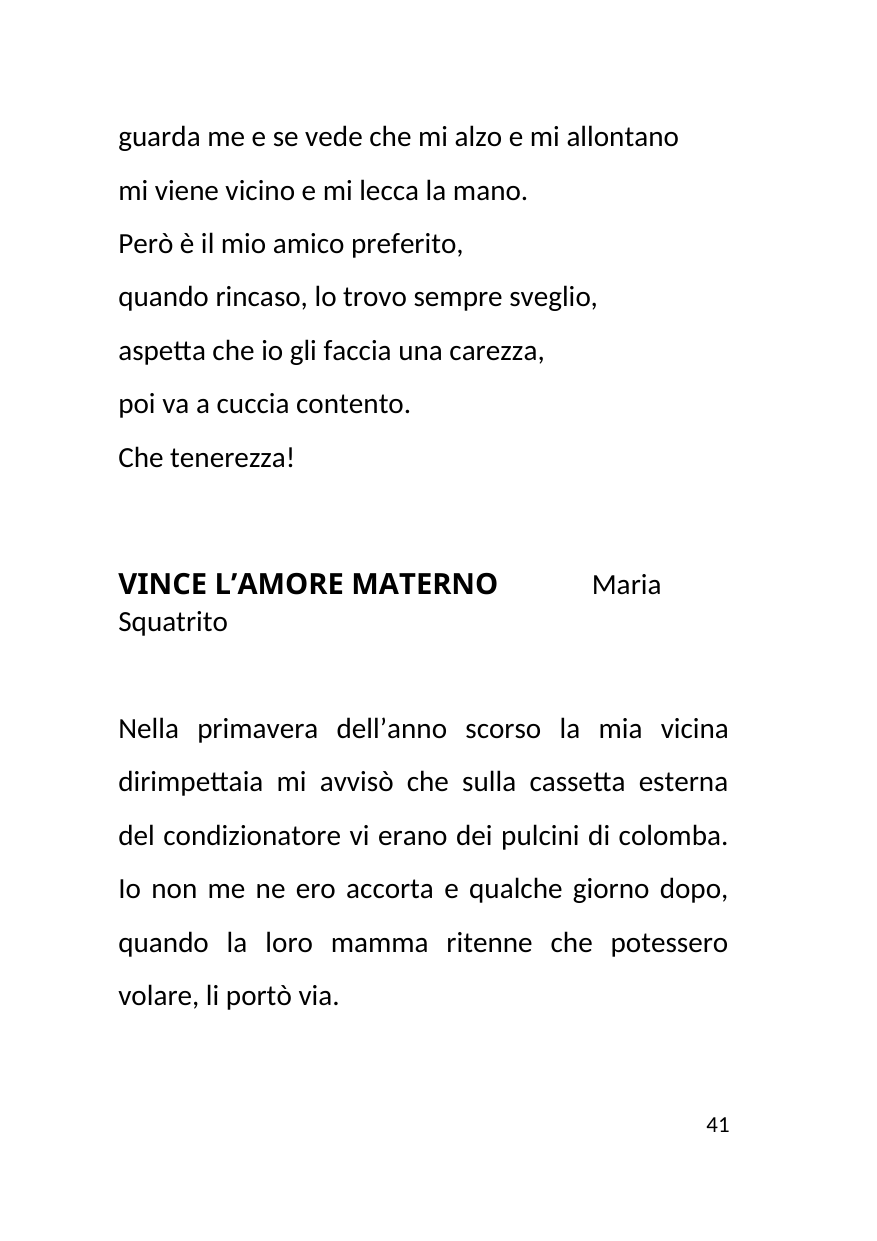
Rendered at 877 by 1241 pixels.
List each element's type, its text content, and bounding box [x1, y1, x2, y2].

text Nella primavera dell’anno scorso la mia vicina dirimpettaia mi avvisò che sulla cassetta esterna del condizionatore vi erano dei pulcini di colomba. Io non me ne ero accorta e qualche giorno dopo, quando la loro mamma ritenne che potessero volare, li portò via. [118, 710, 729, 1013]
text Che tenerezza! [118, 439, 729, 474]
text mi viene vicino e mi lecca la mano. [118, 172, 729, 207]
text poi va a cuccia contento. [118, 385, 729, 421]
text VINCE L’AMORE MATERNO Maria Squatrito [118, 563, 729, 639]
text guarda me e se vede che mi alzo e mi allontano [118, 118, 729, 154]
text aspetta che io gli faccia una carezza, [118, 332, 729, 367]
text Però è il mio amico preferito, [118, 225, 729, 261]
text quando rincaso, lo trovo sempre sveglio, [118, 278, 729, 314]
